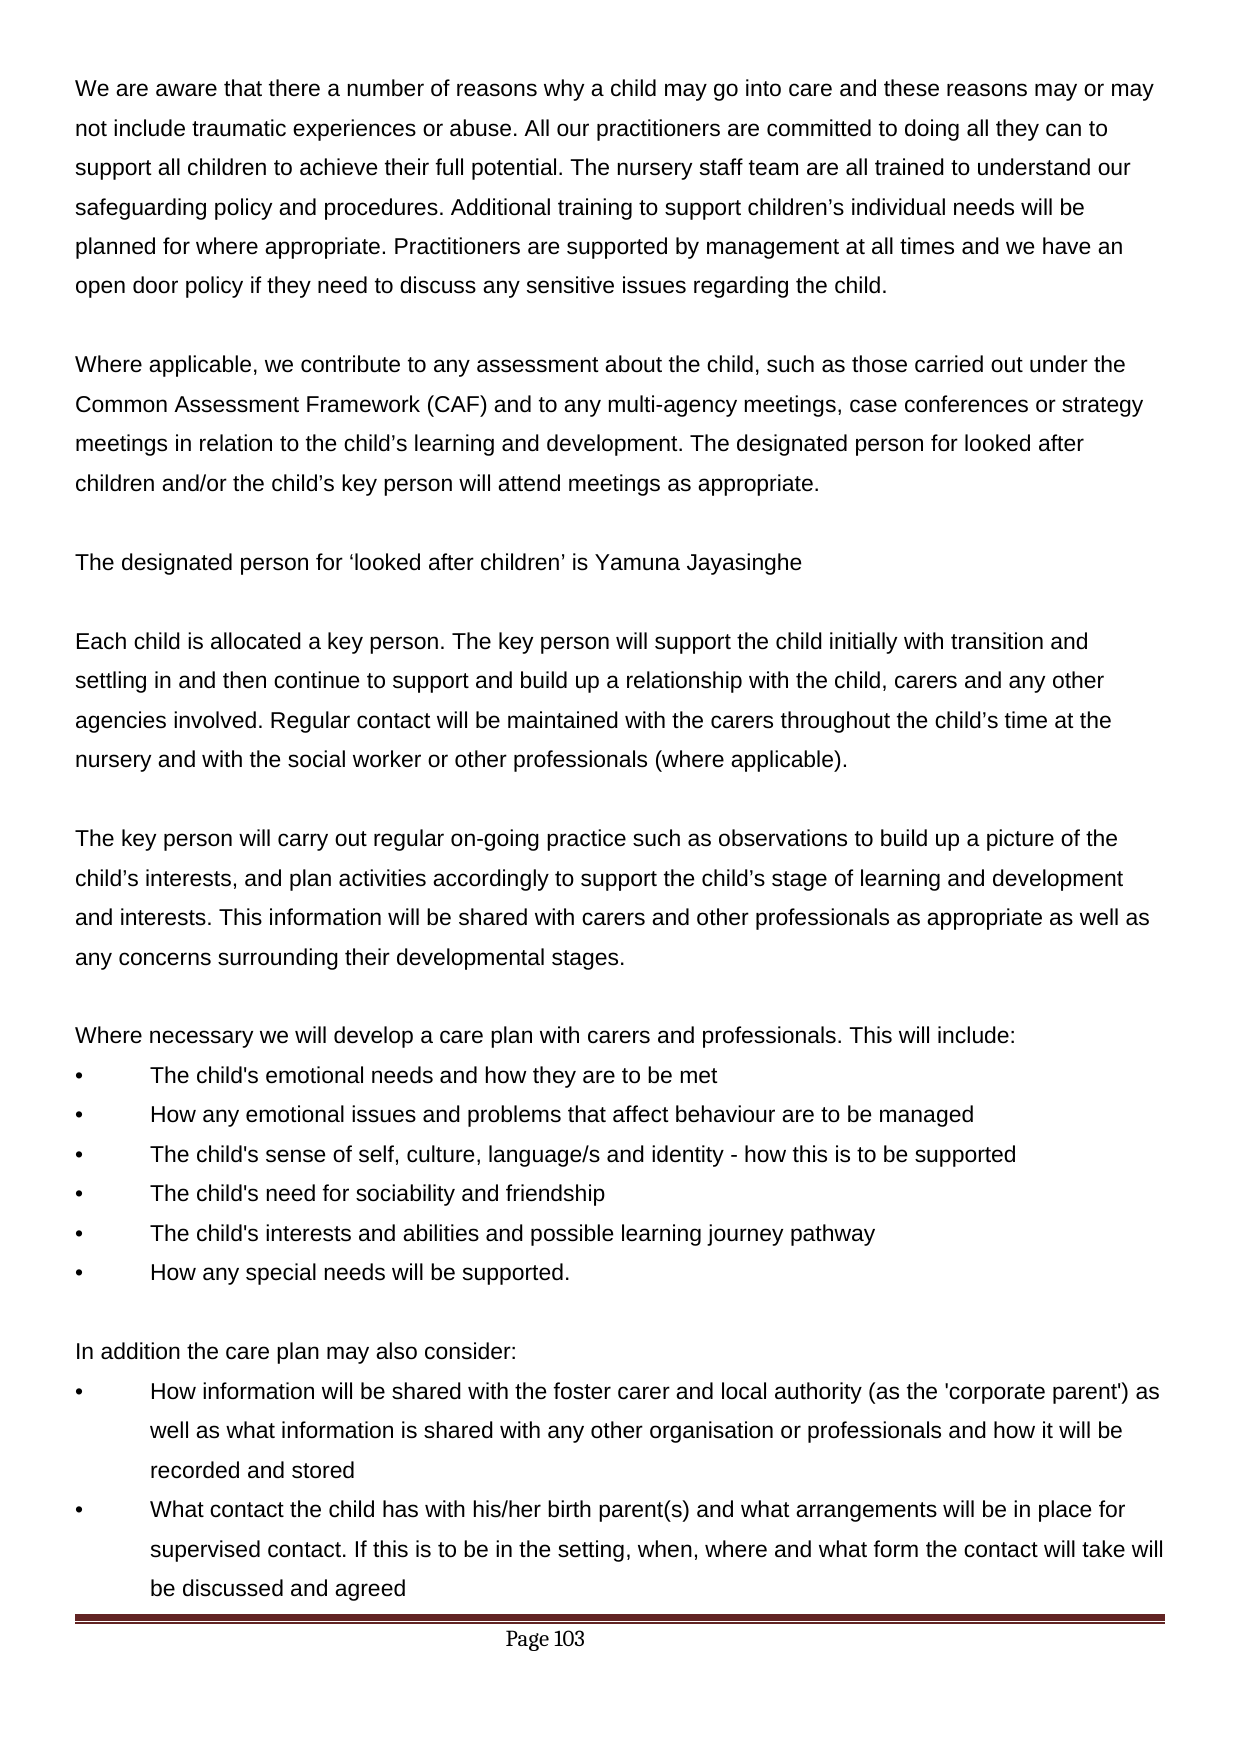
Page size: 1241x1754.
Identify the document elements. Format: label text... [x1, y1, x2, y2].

text Each child is allocated a key person. The key person will support the child initially with transition and settling in and then continue to support and build up a relationship with the child, carers and any other agencies involved. Regular contact will be maintained with the carers throughout the child’s time at the nursery and with the social worker or other professionals (where applicable). [75, 628, 1165, 772]
text • The child's sense of self, culture, language/s and identity - how this is to be supported [75, 1141, 1165, 1167]
text • How information will be shared with the foster carer and local authority (as the 'corporate parent') as well as what information is shared with any other organisation or professionals and how it will be recorded and stored [75, 1378, 1165, 1483]
text The designated person for ‘looked after children’ is Yamuna Jayasinghe [75, 549, 1165, 575]
text In addition the care plan may also consider: [75, 1338, 1165, 1365]
text • The child's need for sociability and friendship [75, 1180, 1165, 1207]
text The key person will carry out regular on-going practice such as observations to build up a picture of the child’s interests, and plan activities accordingly to support the child’s stage of learning and development and interests. This information will be shared with carers and other professionals as appropriate as well as any concerns surrounding their developmental stages. [75, 825, 1165, 970]
text • The child's emotional needs and how they are to be met [75, 1062, 1165, 1088]
text Where necessary we will develop a care plan with carers and professionals. This will include: [75, 1022, 1165, 1049]
text • What contact the child has with his/her birth parent(s) and what arrangements will be in place for supervised contact. If this is to be in the setting, when, where and what form the contact will take will be discussed and agreed [75, 1496, 1165, 1602]
text • How any emotional issues and problems that affect behaviour are to be managed [75, 1101, 1165, 1128]
text • The child's interests and abilities and possible learning journey pathway [75, 1220, 1165, 1246]
text Where applicable, we contribute to any assessment about the child, such as those carried out under the Common Assessment Framework (CAF) and to any multi-agency meetings, case conferences or strategy meetings in relation to the child’s learning and development. The designated person for looked after children and/or the child’s key person will attend meetings as appropriate. [75, 351, 1165, 496]
text We are aware that there a number of reasons why a child may go into care and these reasons may or may not include traumatic experiences or abuse. All our practitioners are committed to doing all they can to support all children to achieve their full potential. The nursery staff team are all trained to understand our safeguarding policy and procedures. Additional training to support children’s individual needs will be planned for where appropriate. Practitioners are supported by management at all times and we have an open door policy if they need to discuss any sensitive issues regarding the child. [75, 75, 1165, 299]
text • How any special needs will be supported. [75, 1259, 1165, 1286]
